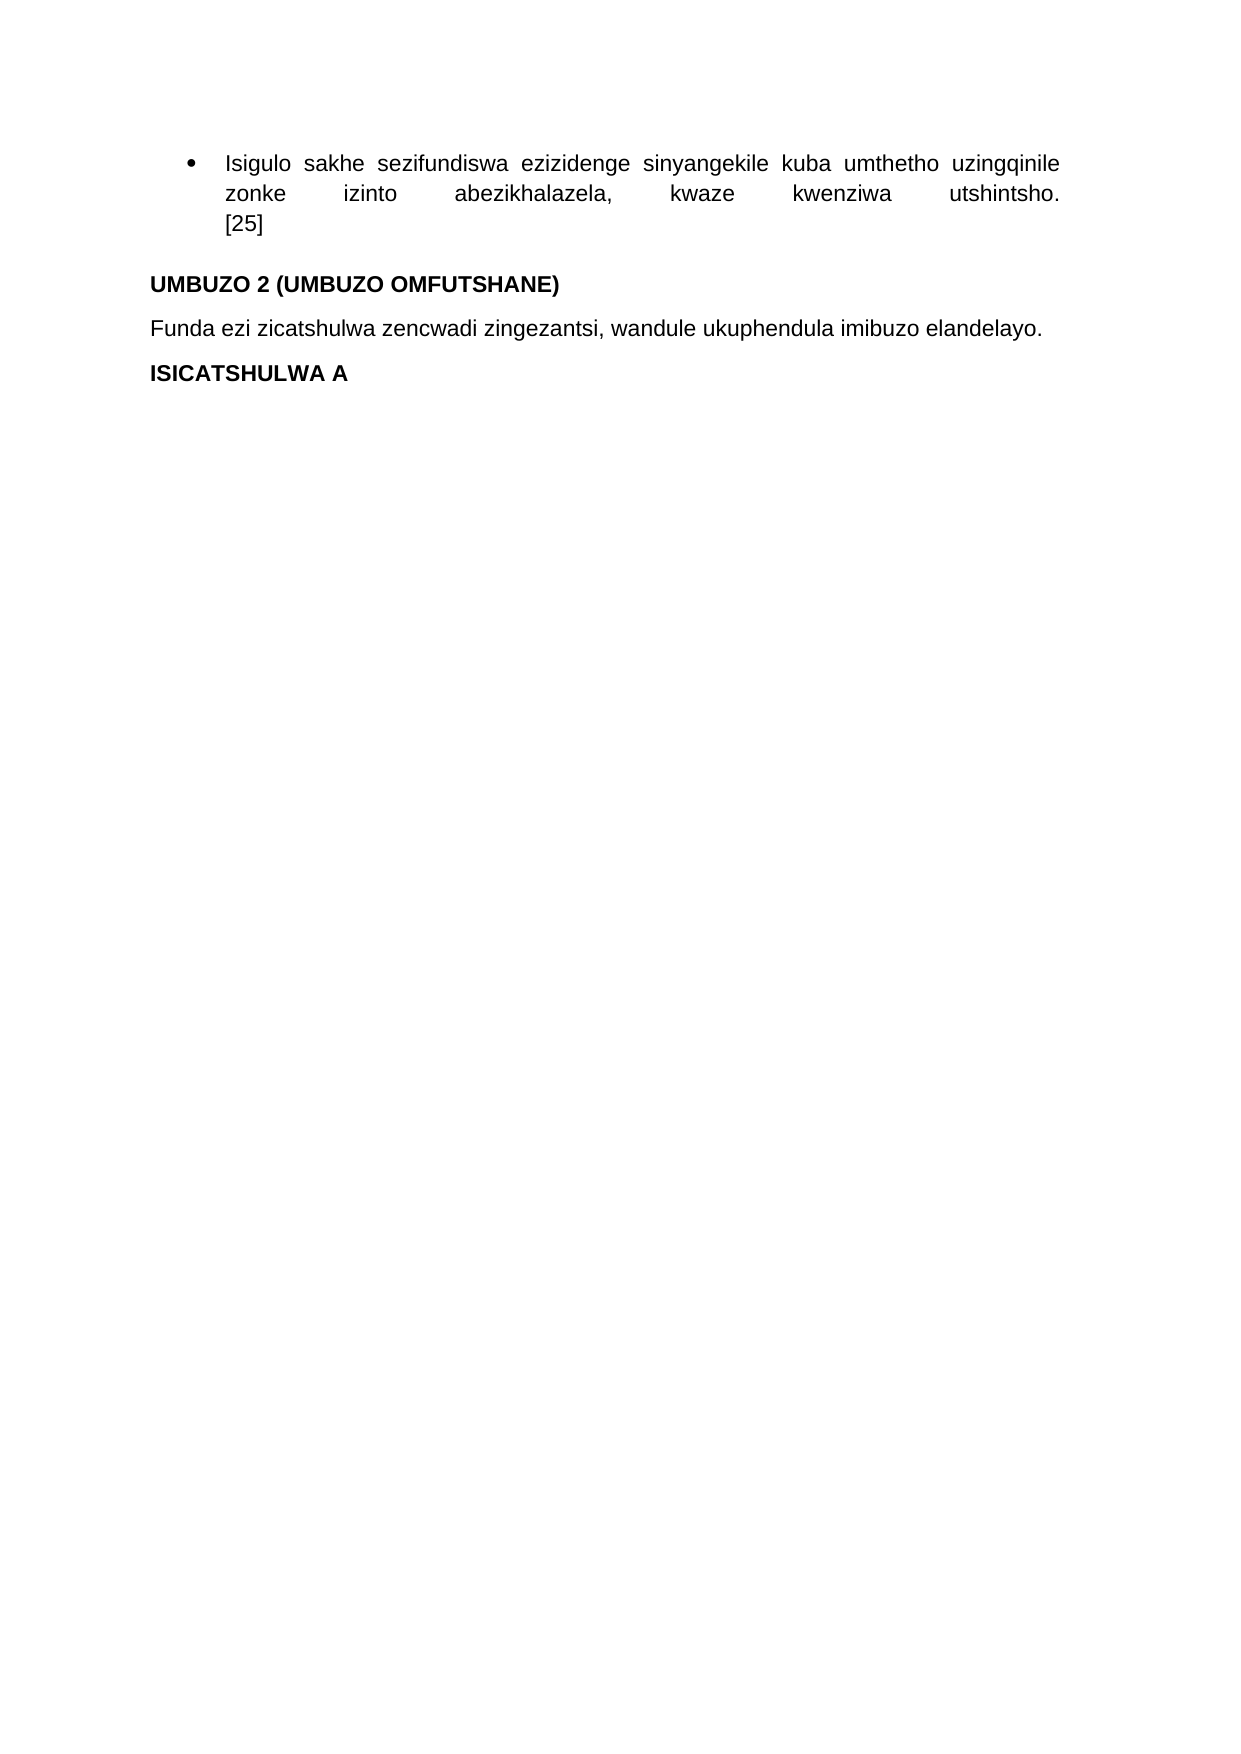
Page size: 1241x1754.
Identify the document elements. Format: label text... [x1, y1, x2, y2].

text Funda ezi zicatshulwa zencwadi zingezantsi, wandule ukuphendula imibuzo elandelayo. [150, 315, 1090, 342]
text UMBUZO 2 (UMBUZO OMFUTSHANE) [150, 271, 1090, 297]
text ISICATSHULWA A [150, 360, 1090, 386]
list Isigulo sakhe sezifundiswa ezizidenge sinyangekile kuba umthetho uzingqinile zonke izinto abezikhalazela, kwaze kwenziwa utshintsho. [25] [187, 150, 1061, 237]
